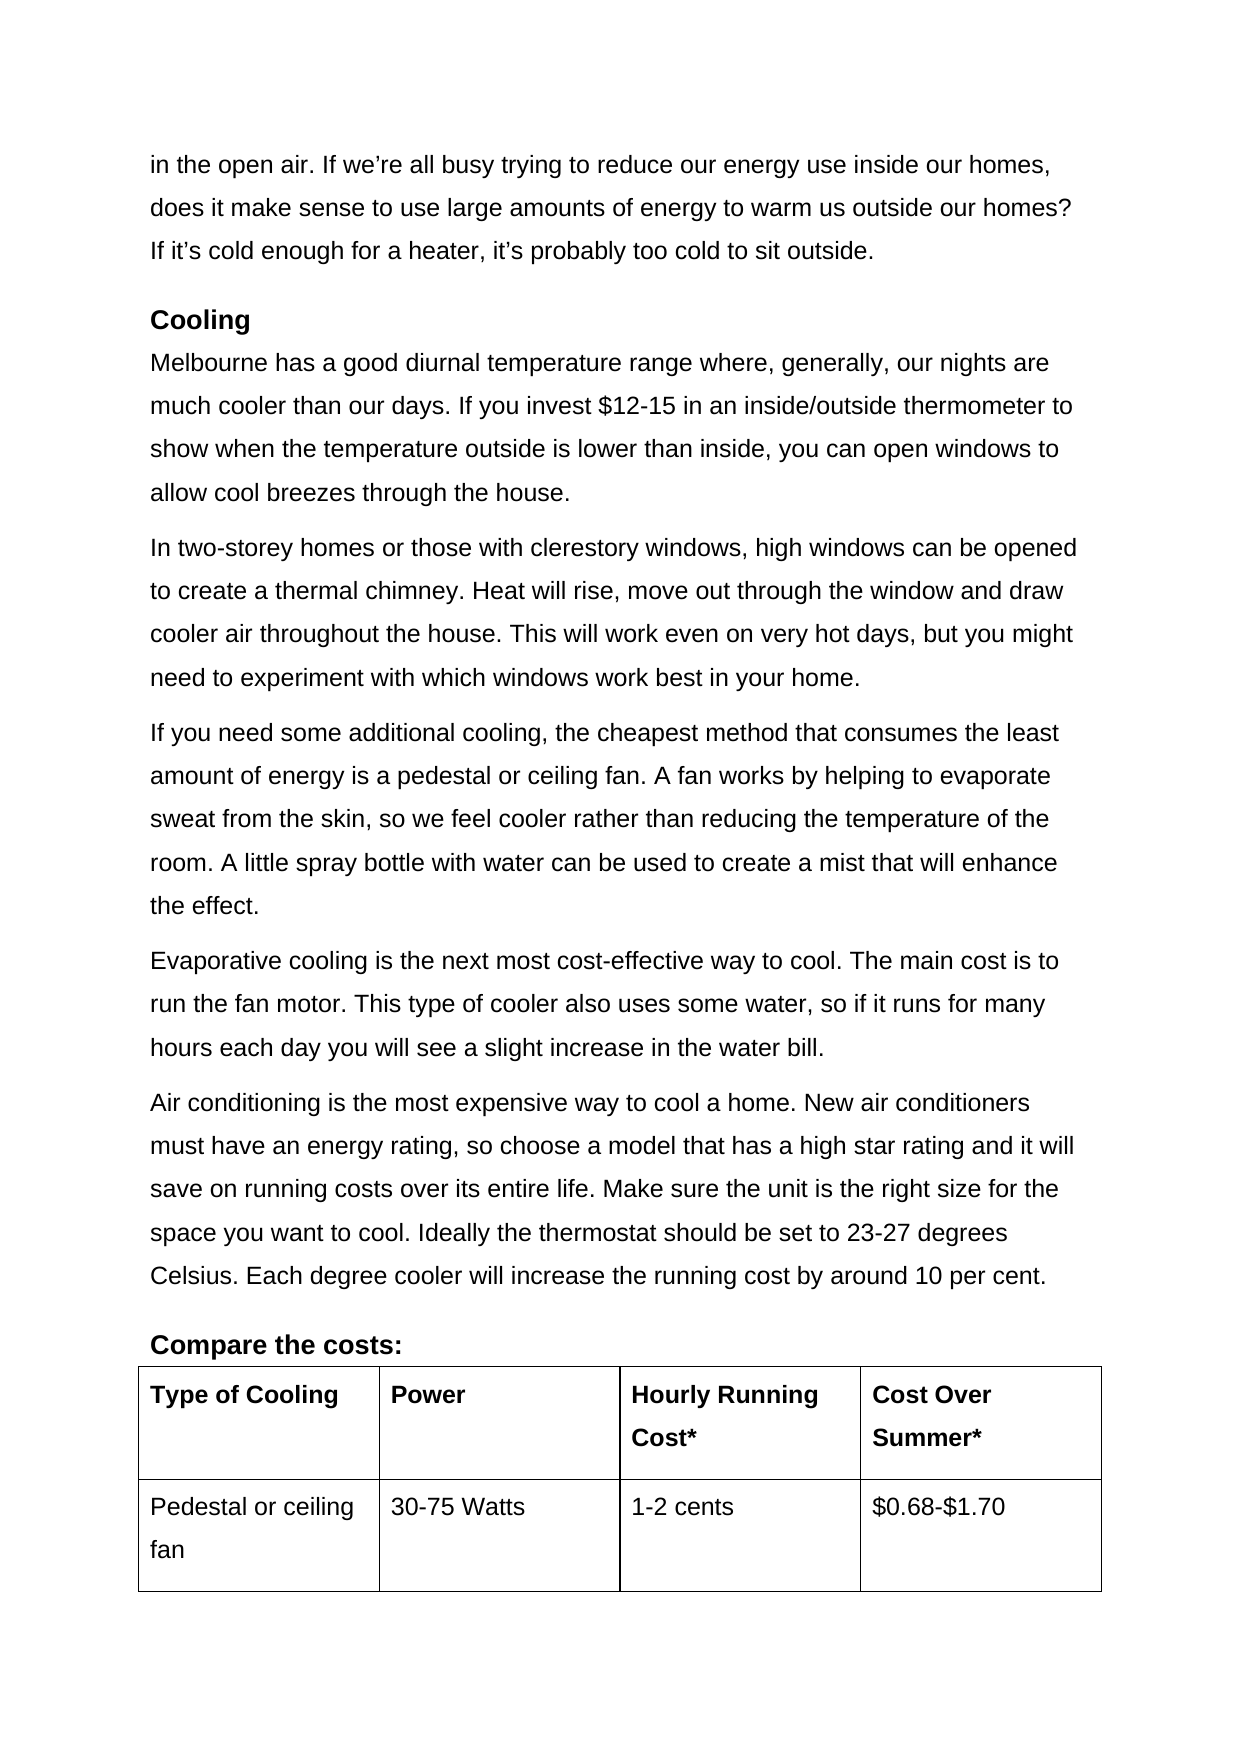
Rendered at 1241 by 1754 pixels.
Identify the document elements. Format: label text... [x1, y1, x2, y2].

table_header Cost Over Summer* [861, 1367, 1101, 1478]
text Melbourne has a good diurnal temperature range where, generally, our nights are much cooler than our days. If you invest $12-15 in an inside/outside thermometer to show when the temperature outside is lower than inside, you can open windows to allow cool breezes through the house. [150, 348, 1090, 506]
text If you need some additional cooling, the cheapest method that consumes the least amount of energy is a pedestal or ceiling fan. A fan works by helping to evaporate sweat from the skin, so we feel cooler rather than reducing the temperature of the room. A little spray bottle with water can be used to create a mist that will enhance the effect. [150, 718, 1090, 919]
table_cell 30-75 Watts [380, 1480, 619, 1591]
table_cell $0.68-$1.70 [861, 1480, 1101, 1591]
text Air conditioning is the most expensive way to cool a home. New air conditioners must have an energy rating, so choose a model that has a high star rating and it will save on running costs over its entire life. Make sure the unit is the right size for the space you want to cool. Ideally the thermostat should be set to 23-27 degrees Celsius. Each degree cooler will increase the running cost by around 10 per cent. [150, 1088, 1090, 1289]
subtitle Cooling [150, 304, 1090, 336]
subtitle Compare the costs: [150, 1329, 1090, 1360]
table_header Hourly Running Cost* [621, 1367, 860, 1478]
table_header Type of Cooling [139, 1367, 379, 1478]
text Evaporative cooling is the next most cost-effective way to cool. The main cost is to run the fan motor. This type of cooler also uses some water, so if it runs for many hours each day you will see a slight increase in the water bill. [150, 946, 1090, 1061]
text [150, 150, 1090, 265]
table_header Power [380, 1367, 619, 1478]
table_cell 1-2 cents [621, 1480, 860, 1591]
text In two-storey homes or those with clerestory windows, high windows can be opened to create a thermal chimney. Heat will rise, move out through the window and draw cooler air throughout the house. This will work even on very hot days, but you might need to experiment with which windows work best in your home. [150, 533, 1090, 691]
table_cell Pedestal or ceiling fan [139, 1480, 379, 1591]
